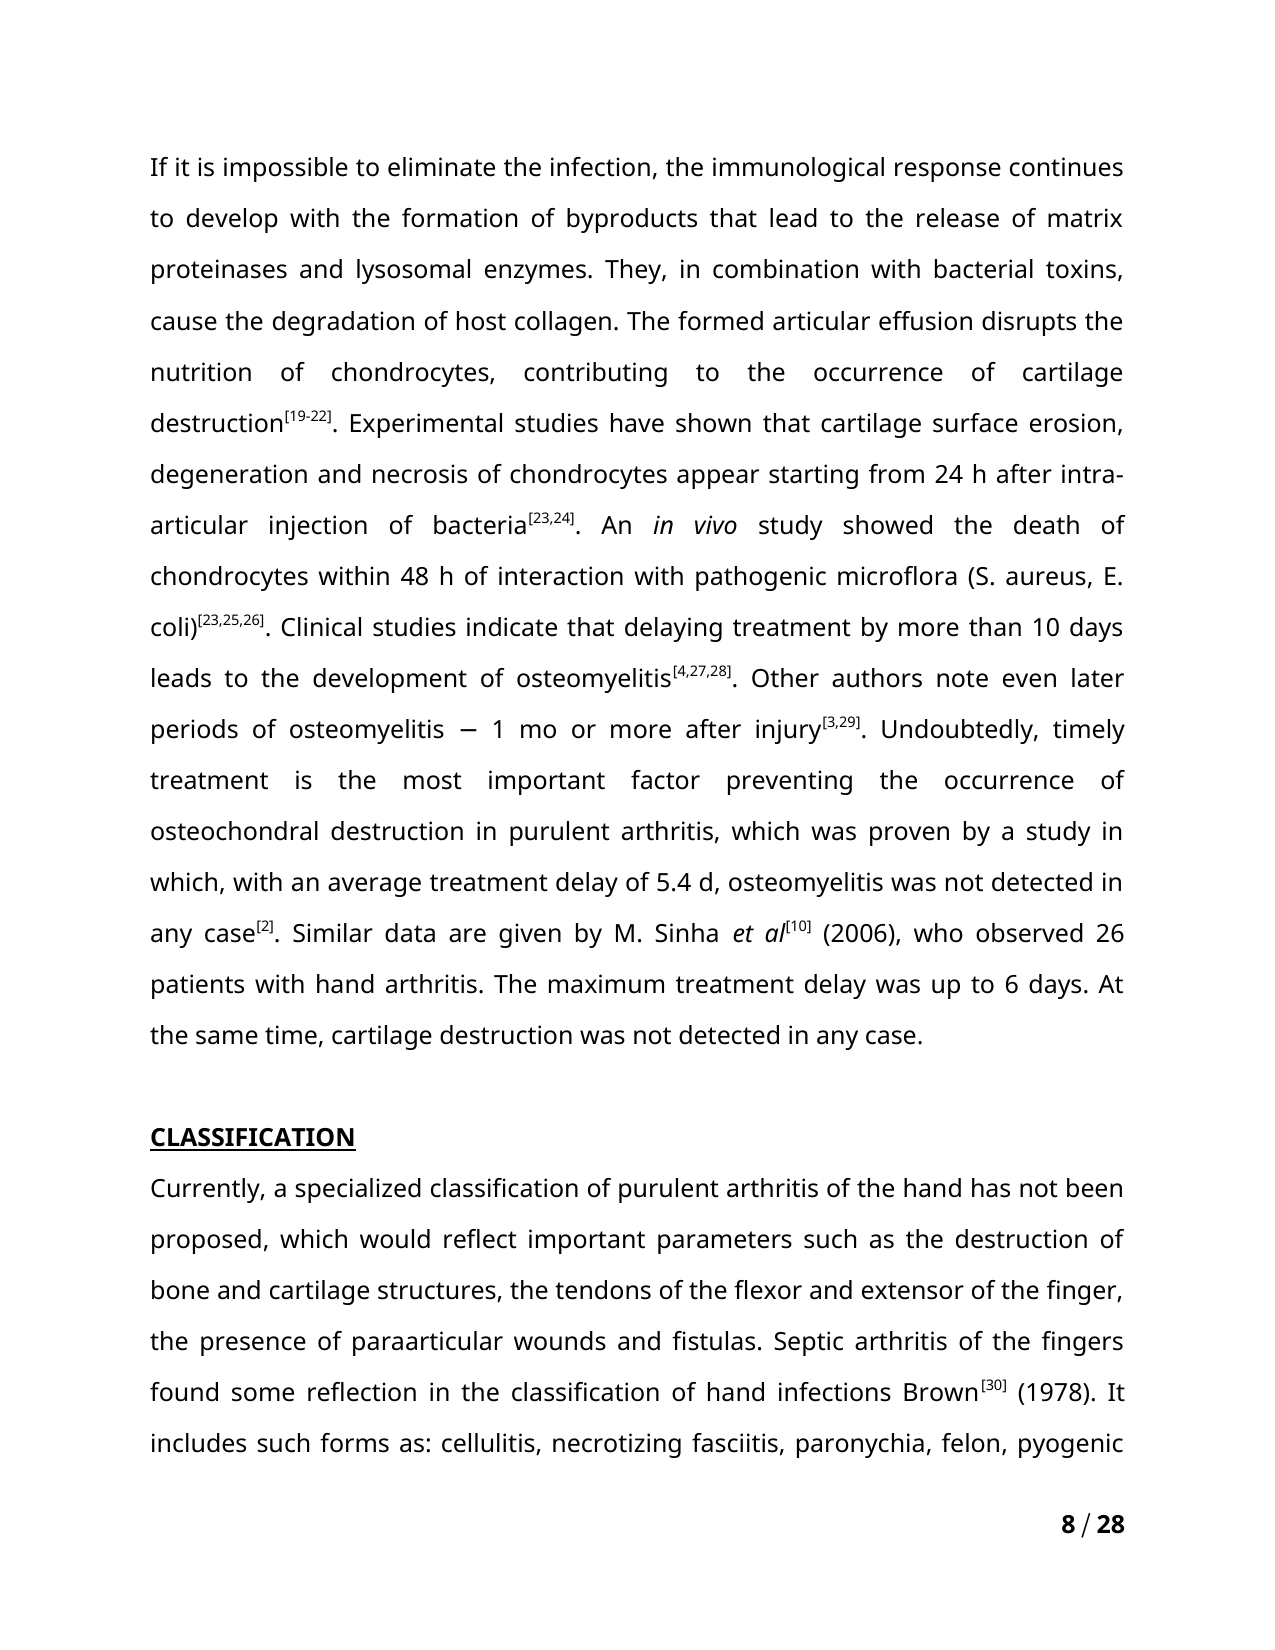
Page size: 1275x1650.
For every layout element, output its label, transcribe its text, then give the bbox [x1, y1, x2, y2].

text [150, 150, 1125, 1052]
text CLASSIFICATION [150, 1120, 1125, 1154]
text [150, 1171, 1125, 1460]
